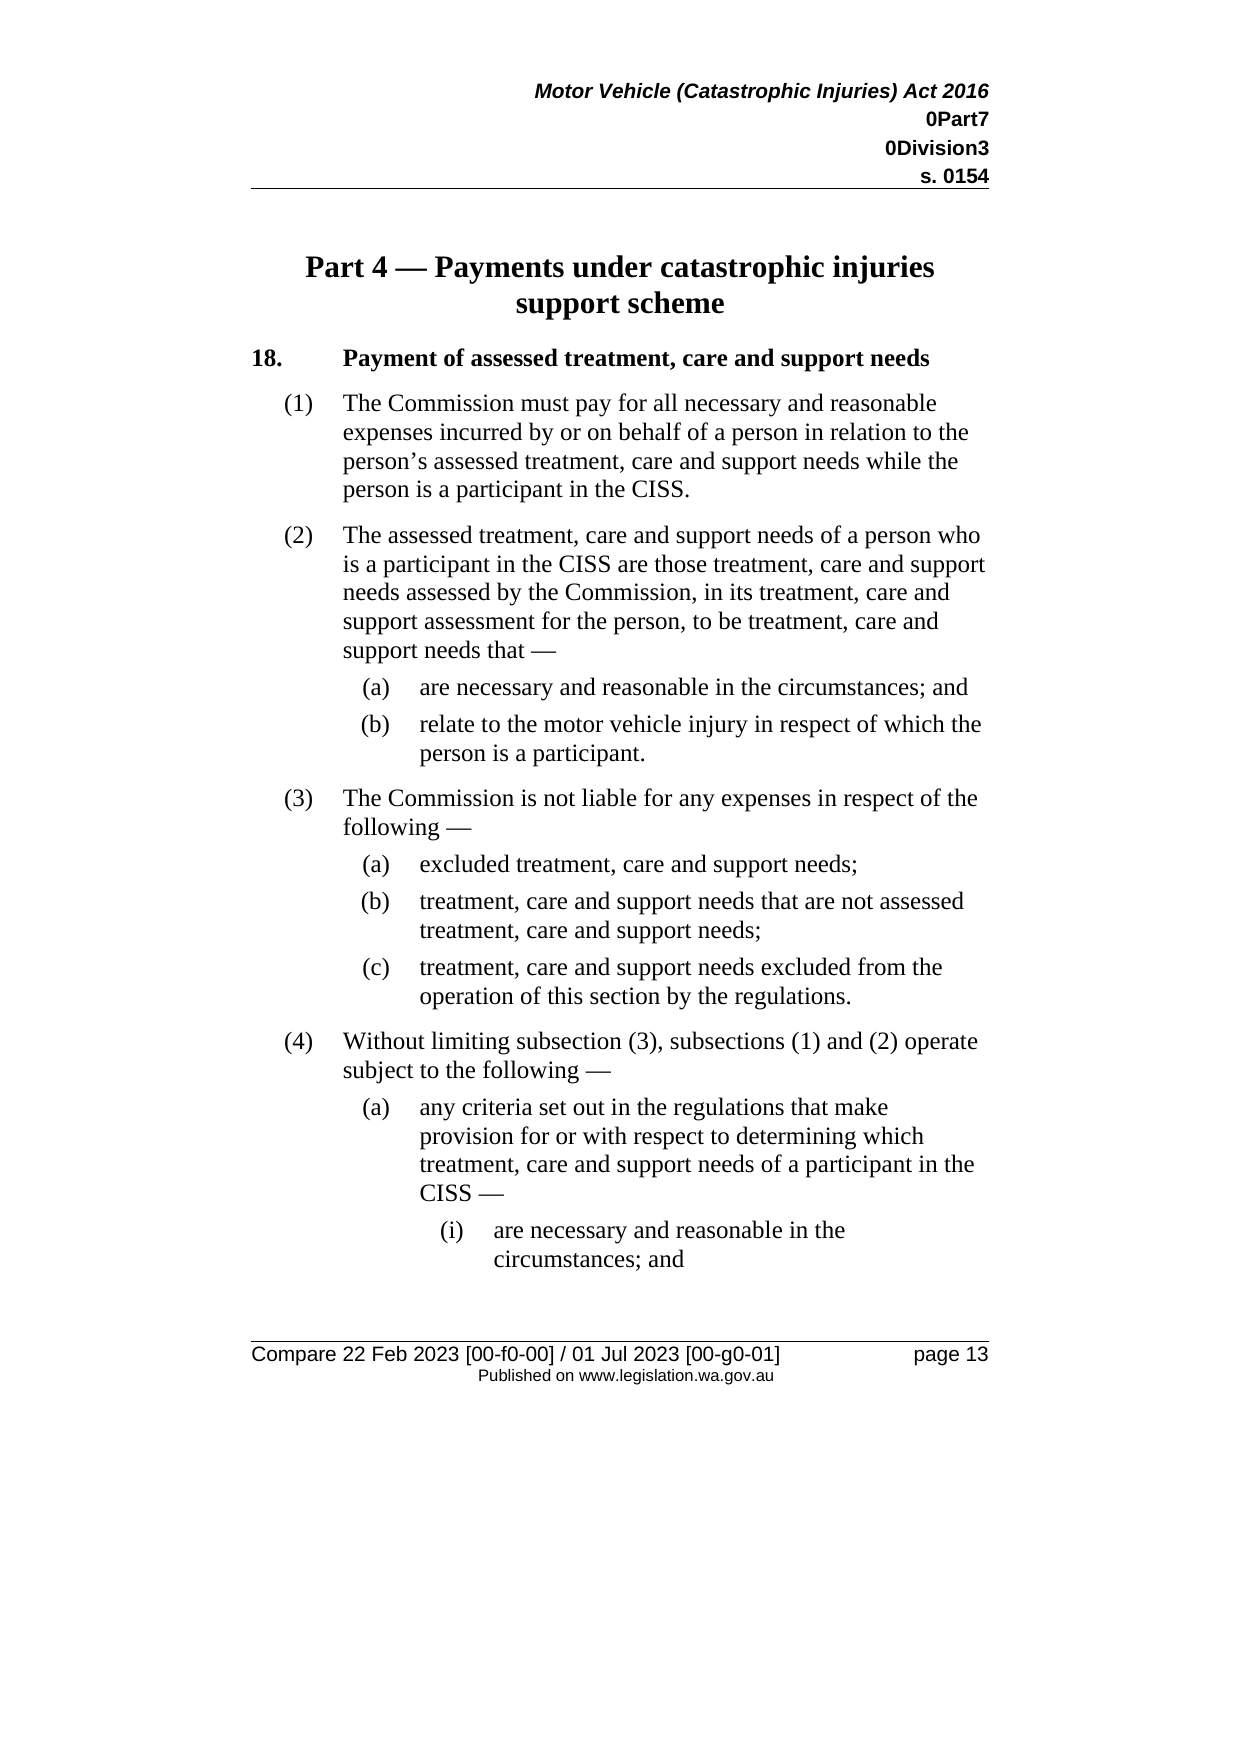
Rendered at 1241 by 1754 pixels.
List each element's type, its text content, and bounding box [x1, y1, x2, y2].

text (a) any criteria set out in the regulations that make provision for or with respect to determining which treatment, care and support needs of a participant in the CISS — [251, 1092, 989, 1207]
subtitle Part 4 — Payments under catastrophic injuries support scheme [251, 248, 989, 320]
text (2) The assessed treatment, care and support needs of a person who is a participant in the CISS are those treatment, care and support needs assessed by the Commission, in its treatment, care and support assessment for the person, to be treatment, care and support needs that — [251, 520, 989, 664]
text (b) treatment, care and support needs that are not assessed treatment, care and support needs; [251, 886, 989, 944]
text (1) The Commission must pay for all necessary and reasonable expenses incurred by or on behalf of a person in relation to the person’s assessed treatment, care and support needs while the person is a participant in the CISS. [251, 388, 989, 503]
text (4) Without limiting subsection (3), subsections (1) and (2) operate subject to the following — [251, 1026, 989, 1084]
text (c) treatment, care and support needs excluded from the operation of this section by the regulations. [251, 952, 989, 1009]
text (i) are necessary and reasonable in the circumstances; and [251, 1215, 989, 1273]
text (a) are necessary and reasonable in the circumstances; and [251, 672, 989, 701]
text (a) excluded treatment, care and support needs; [251, 849, 989, 878]
text (b) relate to the motor vehicle injury in respect of which the person is a participant. [251, 709, 989, 767]
text (3) The Commission is not liable for any expenses in respect of the following — [251, 783, 989, 841]
subtitle 18. Payment of assessed treatment, care and support needs [251, 343, 989, 372]
